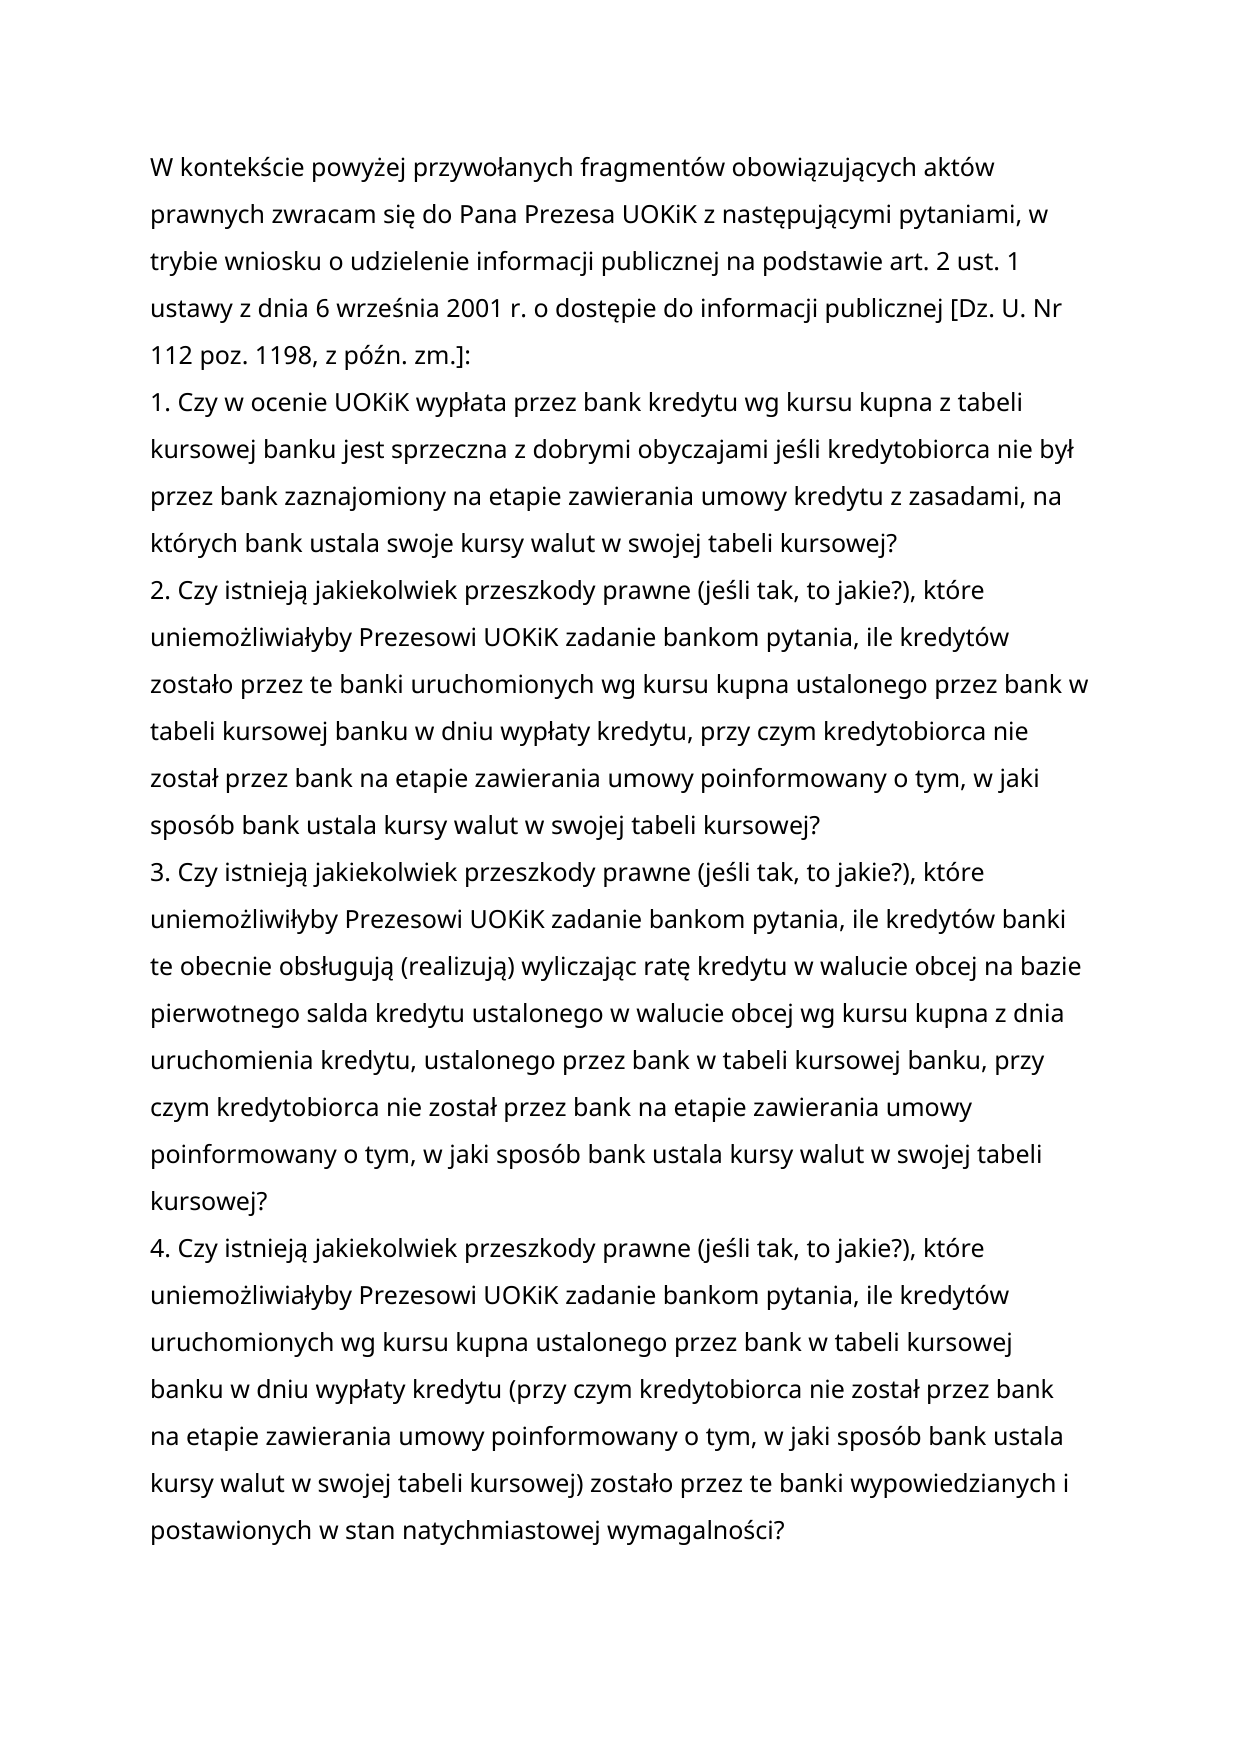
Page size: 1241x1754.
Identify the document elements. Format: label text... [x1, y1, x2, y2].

text 3. Czy istnieją jakiekolwiek przeszkody prawne (jeśli tak, to jakie?), które uniemożliwiłyby Prezesowi UOKiK zadanie bankom pytania, ile kredytów banki te obecnie obsługują (realizują) wyliczając ratę kredytu w walucie obcej na bazie pierwotnego salda kredytu ustalonego w walucie obcej wg kursu kupna z dnia uruchomienia kredytu, ustalonego przez bank w tabeli kursowej banku, przy czym kredytobiorca nie został przez bank na etapie zawierania umowy poinformowany o tym, w jaki sposób bank ustala kursy walut w swojej tabeli kursowej? [150, 855, 1090, 1218]
text 2. Czy istnieją jakiekolwiek przeszkody prawne (jeśli tak, to jakie?), które uniemożliwiałyby Prezesowi UOKiK zadanie bankom pytania, ile kredytów zostało przez te banki uruchomionych wg kursu kupna ustalonego przez bank w tabeli kursowej banku w dniu wypłaty kredytu, przy czym kredytobiorca nie został przez bank na etapie zawierania umowy poinformowany o tym, w jaki sposób bank ustala kursy walut w swojej tabeli kursowej? [150, 573, 1090, 842]
text 1. Czy w ocenie UOKiK wypłata przez bank kredytu wg kursu kupna z tabeli kursowej banku jest sprzeczna z dobrymi obyczajami jeśli kredytobiorca nie był przez bank zaznajomiony na etapie zawierania umowy kredytu z zasadami, na których bank ustala swoje kursy walut w swojej tabeli kursowej? [150, 385, 1090, 560]
text W kontekście powyżej przywołanych fragmentów obowiązujących aktów prawnych zwracam się do Pana Prezesa UOKiK z następującymi pytaniami, w trybie wniosku o udzielenie informacji publicznej na podstawie art. 2 ust. 1 ustawy z dnia 6 września 2001 r. o dostępie do informacji publicznej [Dz. U. Nr 112 poz. 1198, z późn. zm.]: [150, 150, 1090, 372]
text 4. Czy istnieją jakiekolwiek przeszkody prawne (jeśli tak, to jakie?), które uniemożliwiałyby Prezesowi UOKiK zadanie bankom pytania, ile kredytów uruchomionych wg kursu kupna ustalonego przez bank w tabeli kursowej banku w dniu wypłaty kredytu (przy czym kredytobiorca nie został przez bank na etapie zawierania umowy poinformowany o tym, w jaki sposób bank ustala kursy walut w swojej tabeli kursowej) zostało przez te banki wypowiedzianych i postawionych w stan natychmiastowej wymagalności? [150, 1231, 1090, 1546]
